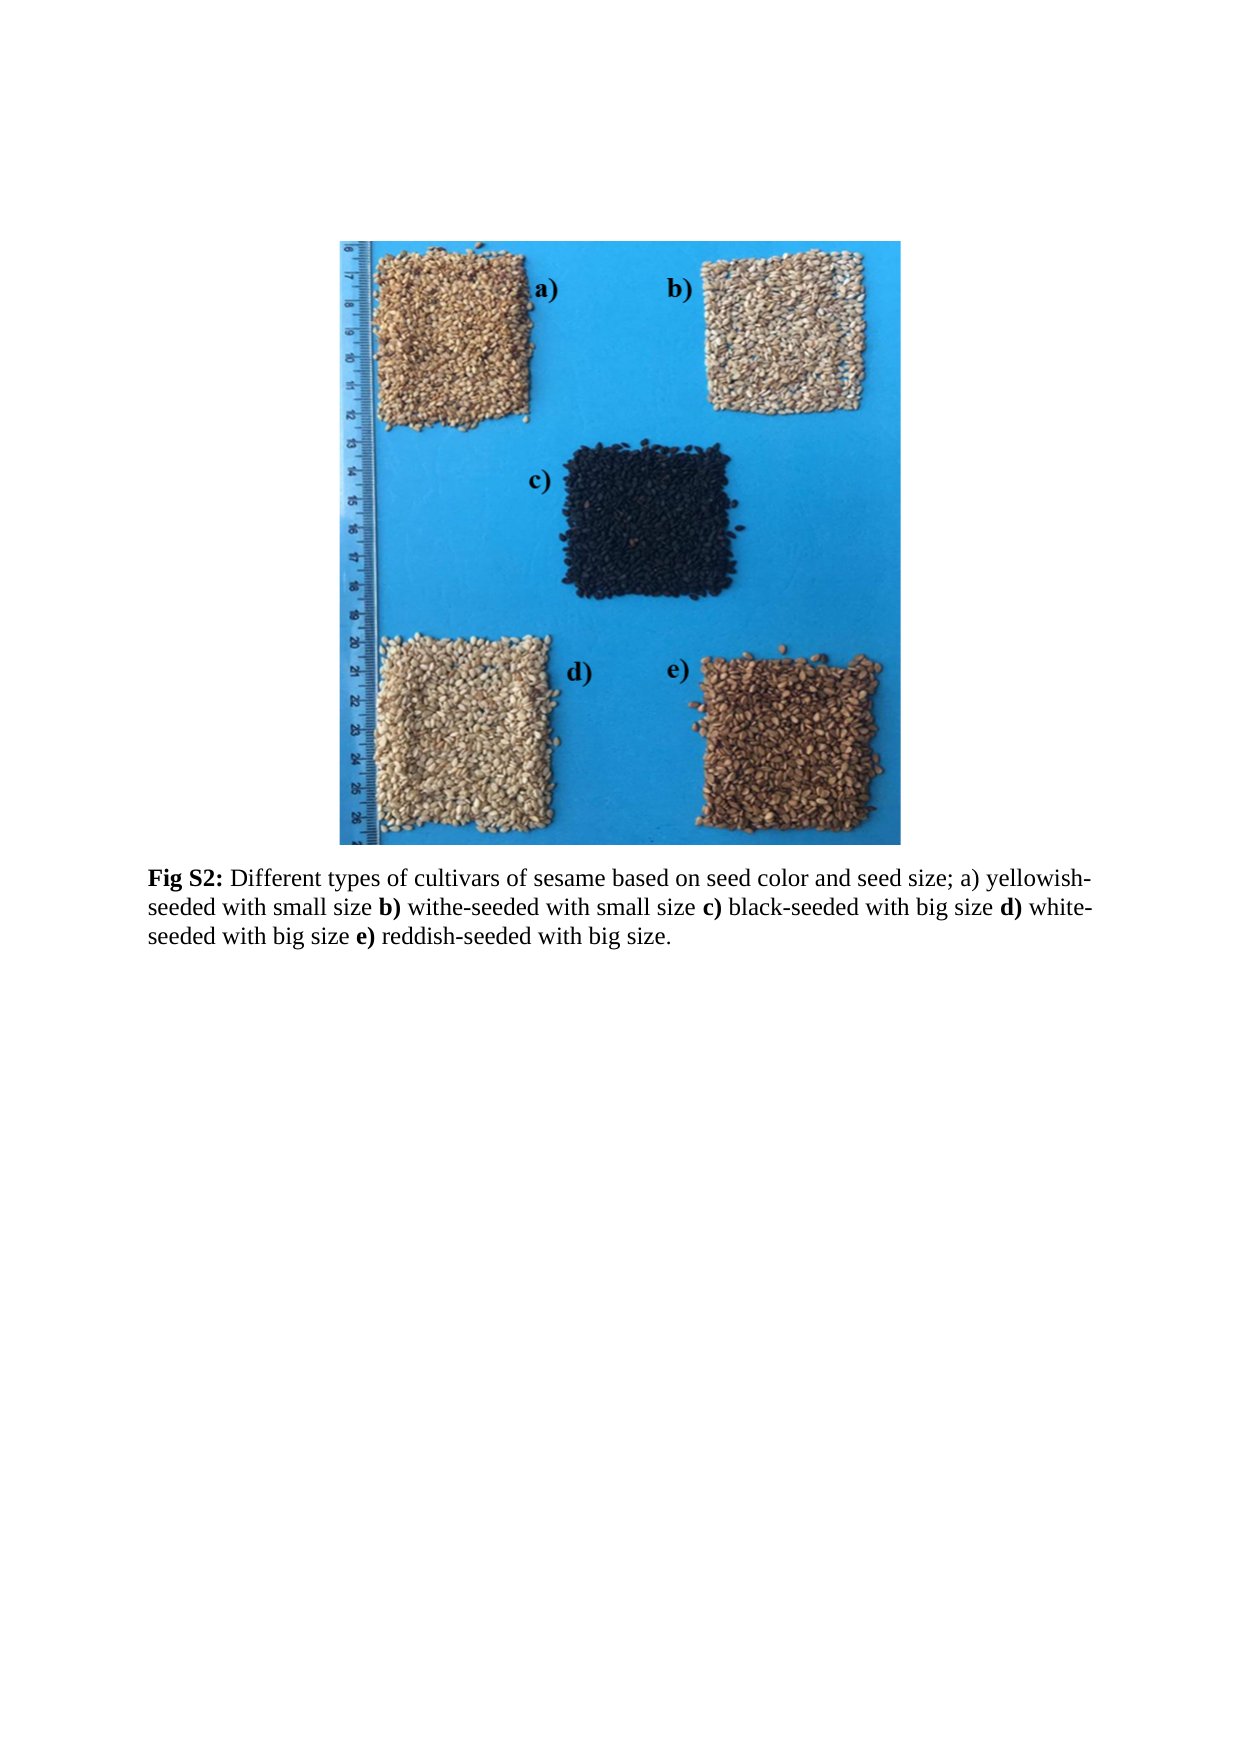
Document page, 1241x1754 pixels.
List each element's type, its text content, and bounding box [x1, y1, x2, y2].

text Fig S2: Different types of cultivars of sesame based on seed color and seed size; a) yellowish-seeded with small size b) withe-seeded with small size c) black-seeded with big size d) white-seeded with big size e) reddish-seeded with big size. [148, 863, 1093, 949]
picture [339, 241, 901, 845]
